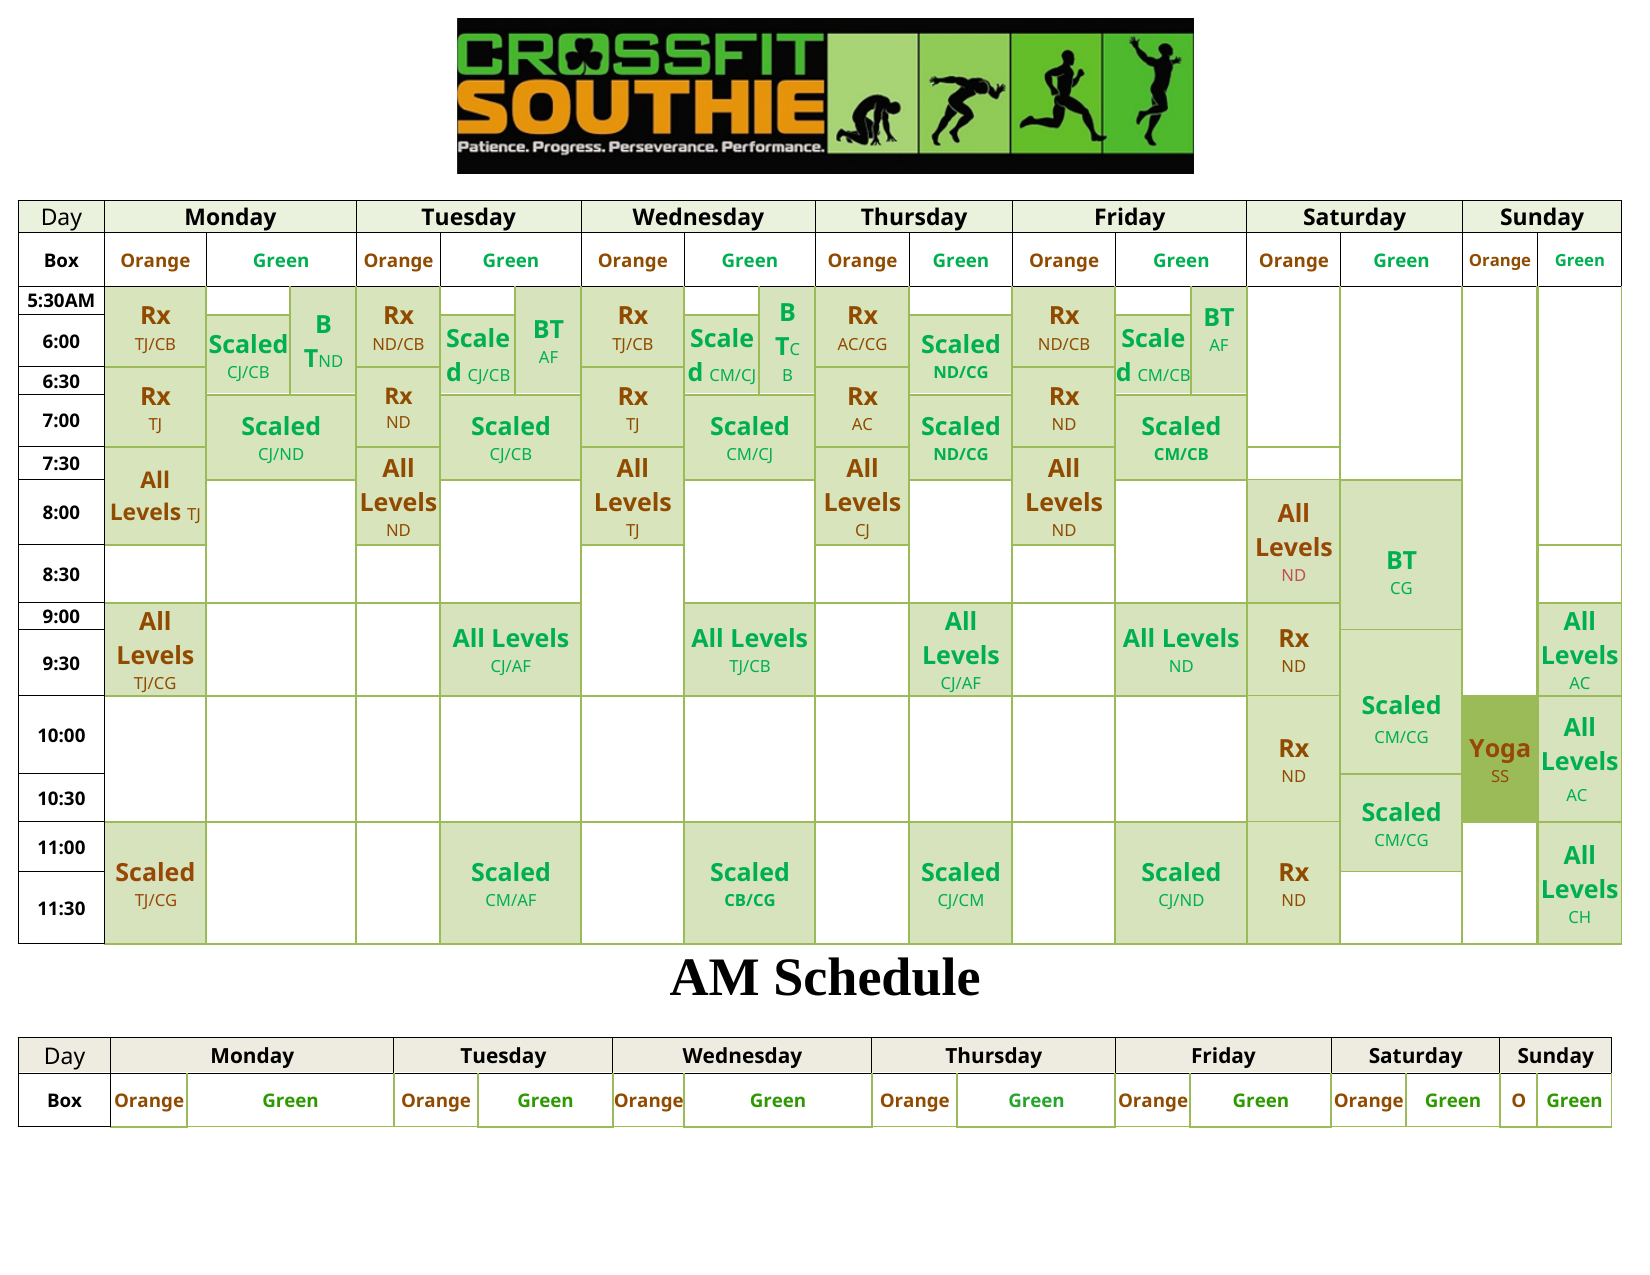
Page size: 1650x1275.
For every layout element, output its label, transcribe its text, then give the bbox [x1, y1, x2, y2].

table_cell [582, 697, 683, 821]
table_cell Yoga SS [1463, 697, 1536, 821]
table_cell BTND [291, 287, 355, 393]
table_cell [1463, 823, 1536, 943]
table_cell [357, 697, 439, 821]
table_cell Scaled CM/CG [1341, 775, 1461, 871]
table_cell All Levels TJ [582, 448, 683, 544]
table_cell Scaled CJ/CB [441, 316, 514, 393]
table_cell [910, 287, 1011, 314]
table_cell 9:00 [19, 603, 104, 629]
table_cell [1248, 448, 1339, 479]
table_cell [1341, 287, 1461, 479]
table_cell Green [685, 1074, 871, 1126]
table_cell [105, 546, 205, 602]
table_header Sunday [1463, 201, 1621, 232]
table_cell 8:30 [19, 545, 104, 602]
table_cell [1116, 481, 1246, 602]
table_cell Orange [816, 233, 909, 286]
table_cell All Levels TJ [105, 448, 205, 544]
table_cell Green [1116, 233, 1246, 286]
table_cell Green [1191, 1074, 1330, 1126]
table_cell All Levels CJ/AF [910, 604, 1011, 695]
table_header Day [19, 1038, 110, 1072]
table_cell All Levels CH [1539, 823, 1621, 943]
table_cell Orange [1116, 1074, 1189, 1126]
table_cell [1539, 546, 1621, 602]
picture [456, 18, 1194, 174]
table_cell Orange [873, 1074, 956, 1126]
table_cell BT AF [516, 287, 580, 393]
table_cell Orange [1013, 233, 1115, 286]
table_cell 9:30 [19, 630, 104, 695]
table_cell Scaled CM/CB [1116, 396, 1246, 479]
table_cell [1013, 697, 1114, 821]
table_cell All Levels ND [357, 448, 439, 544]
table_cell Green [1407, 1074, 1499, 1126]
table_cell [816, 604, 908, 695]
table_cell Rx ND [1248, 604, 1339, 695]
table_cell Rx TJ [582, 368, 683, 446]
table_cell [1116, 287, 1190, 314]
table_cell Rx AC/CG [816, 287, 908, 366]
table_cell [1341, 872, 1461, 943]
table_cell [582, 823, 683, 943]
table_cell Green [910, 233, 1012, 286]
table_cell Scaled CM/CB [1116, 316, 1190, 393]
table_cell [1248, 287, 1339, 446]
table_cell All Levels ND [1013, 448, 1114, 544]
table_cell Rx ND/CB [357, 287, 439, 366]
table_cell Scaled TJ/CG [105, 823, 205, 943]
table_cell Orange [614, 1074, 683, 1126]
table_header Day [19, 201, 104, 232]
table_header Monday [111, 1038, 393, 1072]
table_cell Green [441, 233, 581, 286]
table_cell [105, 697, 205, 821]
table_cell Scaled ND/CG [910, 396, 1011, 479]
table_header Friday [1013, 201, 1246, 232]
table_cell BTCB [760, 287, 814, 393]
table_cell 6:30 [19, 367, 104, 393]
table_cell Box [19, 233, 104, 286]
table_cell Green [1538, 1074, 1611, 1126]
table_cell Scaled CM/CJ [685, 316, 758, 393]
table_cell [1013, 823, 1114, 943]
table_cell [816, 546, 908, 602]
table_cell Box [19, 1074, 110, 1126]
table_header Saturday [1247, 201, 1462, 232]
table_cell Scaled CJ/ND [1116, 823, 1246, 943]
table_cell Green [1341, 233, 1462, 286]
table_cell Scaled CM/AF [441, 823, 580, 943]
table_header Friday [1116, 1038, 1331, 1072]
table_cell [207, 604, 355, 695]
table_cell Rx ND [357, 368, 439, 446]
table_cell Orange [1247, 233, 1340, 286]
table_cell Green [685, 233, 815, 286]
table_cell 10:30 [19, 774, 104, 821]
table_cell [685, 697, 814, 821]
table_header Sunday [1500, 1038, 1611, 1072]
table_cell Green [958, 1074, 1114, 1126]
table_cell [910, 481, 1011, 602]
table_cell [1116, 697, 1246, 821]
table_cell [1013, 604, 1114, 695]
table_cell Orange [1463, 233, 1537, 286]
table_cell Scaled CB/CG [685, 823, 814, 943]
table_cell Rx ND [1013, 368, 1114, 446]
table_cell 10:00 [19, 696, 104, 773]
table_header Wednesday [582, 201, 815, 232]
table_cell All Levels AC [1539, 604, 1621, 695]
table_cell Orange [105, 233, 206, 286]
table_cell [582, 546, 683, 695]
table_cell Orange [395, 1074, 477, 1126]
table_cell 11:30 [19, 872, 104, 943]
table_cell Green [188, 1074, 393, 1126]
table_cell Scaled CJ/CB [441, 396, 580, 479]
table_cell All Levels ND [1116, 604, 1246, 695]
table_header Thursday [872, 1038, 1115, 1072]
table_cell All Levels ND [1248, 480, 1339, 602]
table_header Tuesday [394, 1038, 612, 1072]
table_cell [207, 823, 355, 943]
table_cell BT CG [1341, 481, 1461, 629]
table_cell All Levels TJ/CG [105, 604, 205, 695]
table_cell [685, 481, 814, 602]
table_cell Orange [582, 233, 684, 286]
table_cell 5:30AM [19, 287, 104, 314]
table_cell 7:30 [19, 447, 104, 479]
table_cell Rx ND [1248, 822, 1339, 943]
table_cell [816, 823, 908, 943]
table_cell BT AF [1192, 287, 1246, 393]
table_header Thursday [816, 201, 1012, 232]
table_cell Rx ND [1248, 696, 1339, 821]
table_cell Orange [357, 233, 440, 286]
table_cell Orange [1332, 1074, 1405, 1126]
table_cell [207, 481, 355, 602]
table_cell [357, 604, 439, 695]
table_cell 7:00 [19, 395, 104, 446]
table_cell [910, 697, 1011, 821]
table_cell [441, 697, 580, 821]
table_cell Rx TJ [105, 368, 205, 446]
table_cell Scaled CJ/CM [910, 823, 1011, 943]
table_cell Green [1538, 233, 1621, 286]
table_cell All Levels TJ/CB [685, 604, 814, 695]
table_cell Rx TJ/CB [582, 287, 683, 366]
table_cell Rx TJ/CB [105, 287, 205, 366]
table_cell [816, 697, 908, 821]
table_cell [1013, 546, 1114, 602]
table_cell All Levels CJ/AF [441, 604, 580, 695]
table_cell Scaled CJ/CB [207, 316, 289, 393]
table_cell [357, 546, 439, 602]
table_cell [207, 287, 289, 314]
table_cell [685, 287, 758, 314]
table_cell Scaled ND/CG [910, 316, 1011, 393]
table_header Tuesday [357, 201, 581, 232]
table_cell [1463, 287, 1536, 695]
table_header Saturday [1332, 1038, 1499, 1072]
table_cell [441, 481, 580, 602]
table_cell Orange [111, 1074, 186, 1126]
table_cell Green [207, 233, 356, 286]
table_cell 8:00 [19, 480, 104, 544]
table_cell Scaled CM/CJ [685, 396, 814, 479]
text AM Schedule [18, 945, 1632, 1007]
table_cell [357, 823, 439, 943]
table_cell [207, 697, 355, 821]
table_cell Scaled CJ/ND [207, 396, 355, 479]
table_cell 6:00 [19, 315, 104, 366]
table_cell [441, 287, 514, 314]
table_cell Scaled CM/CG [1341, 630, 1461, 773]
table_cell O [1501, 1074, 1536, 1126]
table_cell 11:00 [19, 822, 104, 871]
table_cell All Levels AC [1539, 697, 1621, 821]
table_cell Green [479, 1074, 612, 1126]
table_header Monday [105, 201, 356, 232]
table_cell Rx AC [816, 368, 908, 446]
table_cell Rx ND/CB [1013, 287, 1114, 366]
table_header Wednesday [613, 1038, 871, 1072]
table_cell [1539, 287, 1621, 544]
table_cell All Levels CJ [816, 448, 908, 544]
